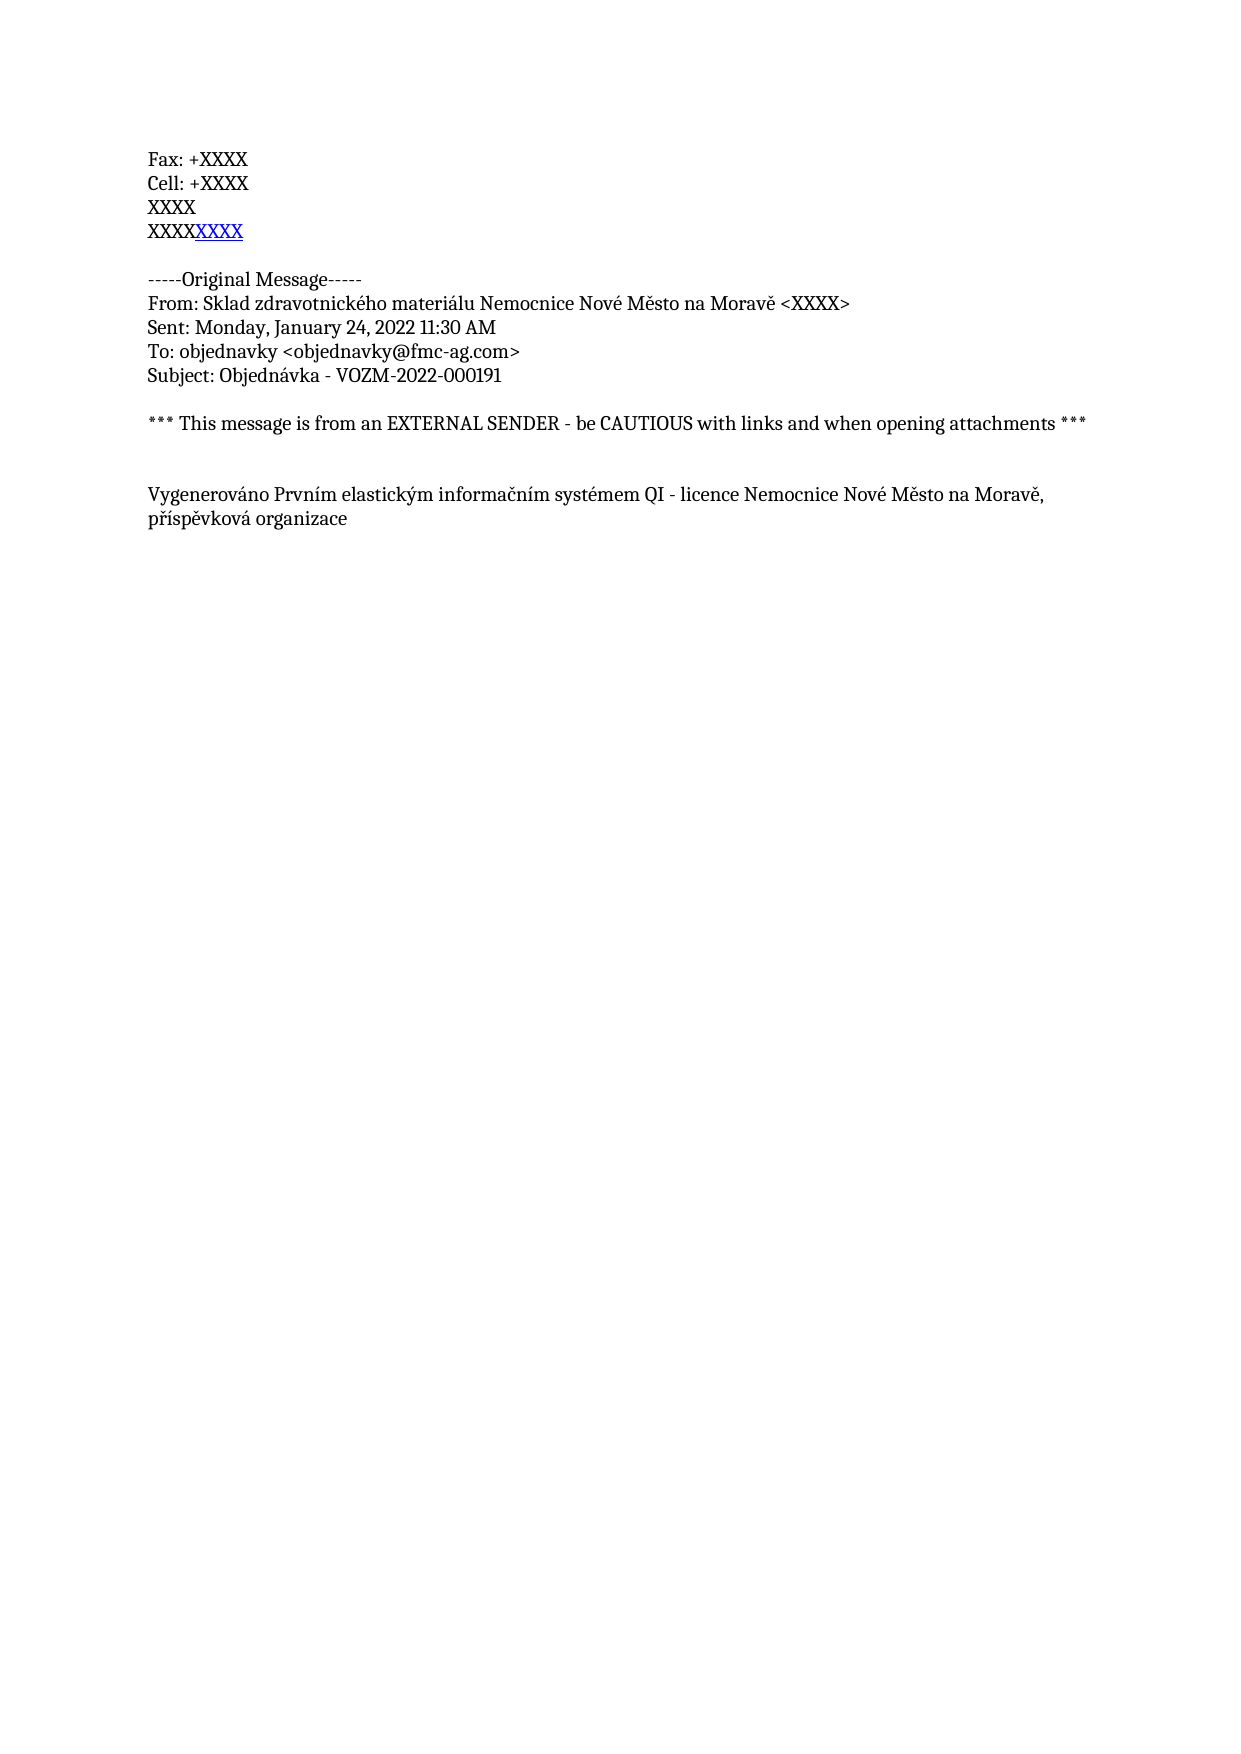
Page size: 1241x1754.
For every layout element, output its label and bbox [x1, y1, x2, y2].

text [148, 148, 1093, 531]
